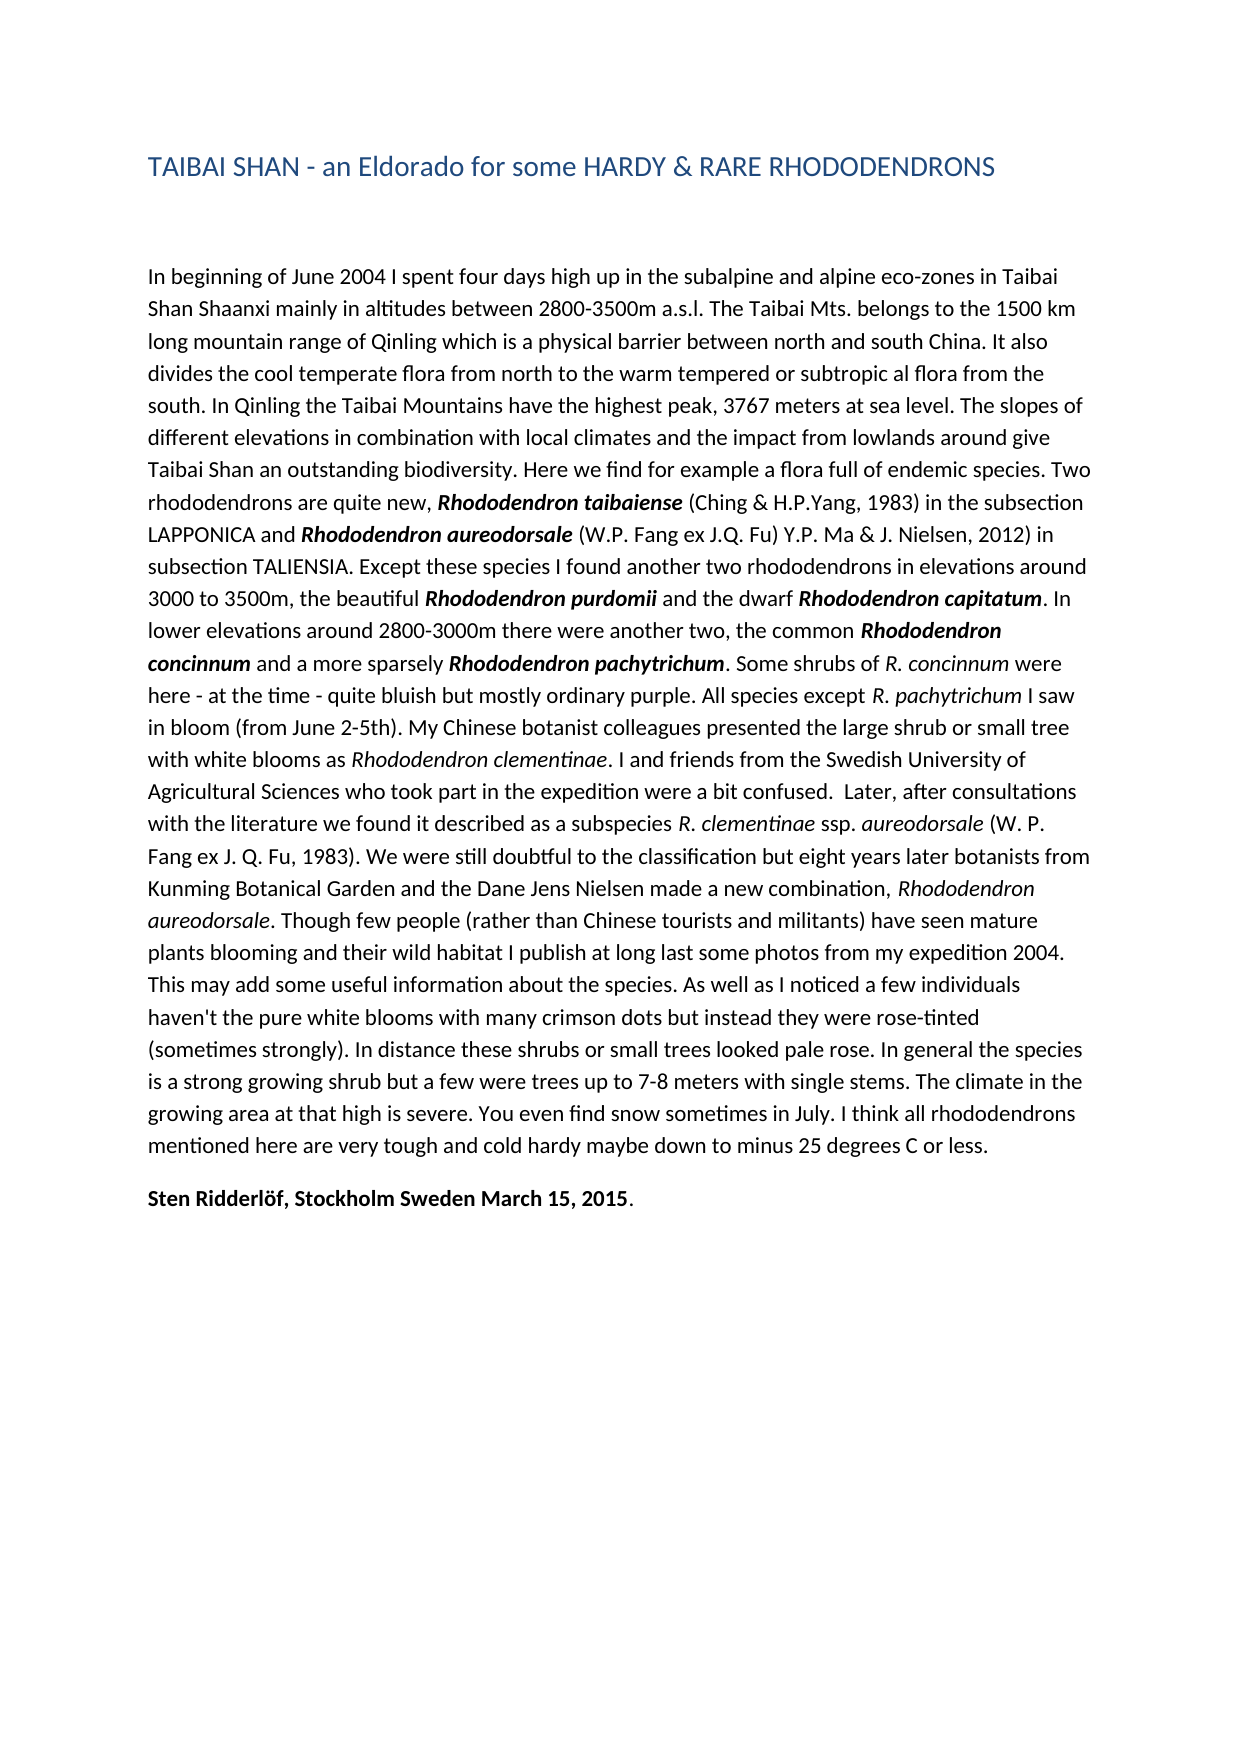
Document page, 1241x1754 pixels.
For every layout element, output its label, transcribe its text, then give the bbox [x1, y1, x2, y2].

text Sten Ridderlöf, Stockholm Sweden March 15, 2015. [148, 1184, 1093, 1212]
text TAIBAI SHAN - an Eldorado for some HARDY & RARE RHODODENDRONS [148, 148, 1093, 183]
text In beginning of June 2004 I spent four days high up in the subalpine and alpine eco-zones in Taibai Shan Shaanxi mainly in altitudes between 2800-3500m a.s.l. The Taibai Mts. belongs to the 1500 km long mountain range of Qinling which is a physical barrier between north and south China. It also divides the cool temperate flora from north to the warm tempered or subtropic al flora from the south. In Qinling the Taibai Mountains have the highest peak, 3767 meters at sea level. The slopes of different elevations in combination with local climates and the impact from lowlands around give Taibai Shan an outstanding biodiversity. Here we find for example a flora full of endemic species. Two rhododendrons are quite new, Rhododendron taibaiense (Ching & H.P.Yang, 1983) in the subsection LAPPONICA and Rhododendron aureodorsale (W.P. Fang ex J.Q. Fu) Y.P. Ma & J. Nielsen, 2012) in subsection TALIENSIA. Except these species I found another two rhododendrons in elevations around 3000 to 3500m, the beautiful Rhododendron purdomii and the dwarf Rhododendron capitatum. In lower elevations around 2800-3000m there were another two, the common Rhododendron concinnum and a more sparsely Rhododendron pachytrichum. Some shrubs of R. concinnum were here - at the time - quite bluish but mostly ordinary purple. All species except R. pachytrichum I saw in bloom (from June 2-5th). My Chinese botanist colleagues presented the large shrub or small tree with white blooms as Rhododendron clementinae. I and friends from the Swedish University of Agricultural Sciences who took part in the expedition were a bit confused. Later, after consultations with the literature we found it described as a subspecies R. clementinae ssp. aureodorsale (W. P. Fang ex J. Q. Fu, 1983). We were still doubtful to the classification but eight years later botanists from Kunming Botanical Garden and the Dane Jens Nielsen made a new combination, Rhododendron aureodorsale. Though few people (rather than Chinese tourists and militants) have seen mature plants blooming and their wild habitat I publish at long last some photos from my expedition 2004. This may add some useful information about the species. As well as I noticed a few individuals haven't the pure white blooms with many crimson dots but instead they were rose-tinted (sometimes strongly). In distance these shrubs or small trees looked pale rose. In general the species is a strong growing shrub but a few were trees up to 7-8 meters with single stems. The climate in the growing area at that high is severe. You even find snow sometimes in July. I think all rhododendrons mentioned here are very tough and cold hardy maybe down to minus 25 degrees C or less. [148, 262, 1093, 1159]
